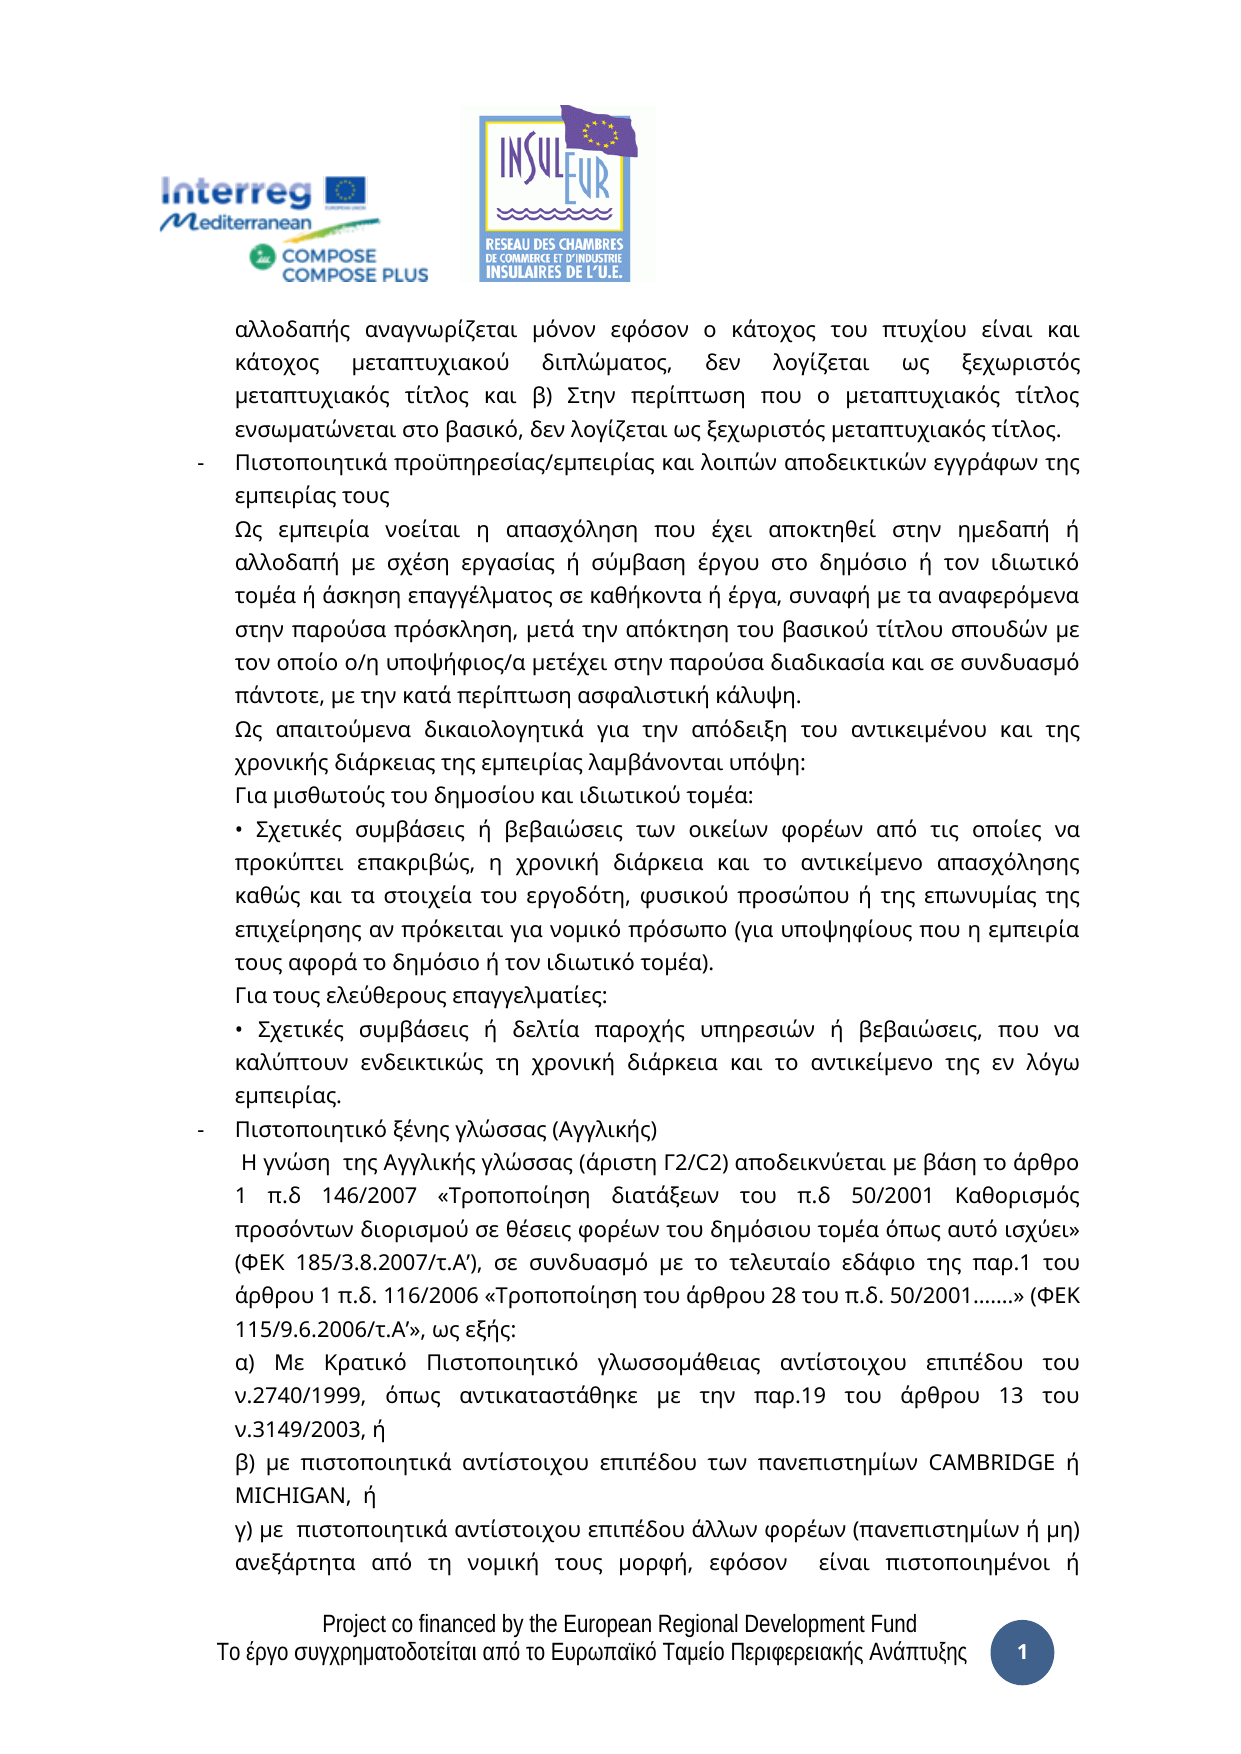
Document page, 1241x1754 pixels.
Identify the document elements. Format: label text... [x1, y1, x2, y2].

list • Σχετικές συμβάσεις ή δελτία παροχής υπηρεσιών ή βεβαιώσεις, που να καλύπτουν ενδεικτικώς τη χρονική διάρκεια και το αντικείμενο της εν λόγω εμπειρίας. [234, 1010, 1081, 1110]
list • Σχετικές συμβάσεις ή βεβαιώσεις των οικείων φορέων από τις οποίες να προκύπτει επακριβώς, η χρονική διάρκεια και το αντικείμενο απασχόλησης καθώς και τα στοιχεία του εργοδότη, φυσικού προσώπου ή της επωνυμίας της επιχείρησης αν πρόκειται για νομικό πρόσωπο (για υποψηφίους που η εμπειρία τους αφορά το δημόσιο ή τον ιδιωτικό τομέα). [234, 810, 1081, 977]
picture [459, 105, 657, 282]
list Ως απαιτούμενα δικαιολογητικά για την απόδειξη του αντικειμένου και της χρονικής διάρκειας της εμπειρίας λαμβάνονται υπόψη: [234, 710, 1081, 777]
list Για τους ελεύθερους επαγγελματίες: [234, 977, 1081, 1010]
list Η γνώση της Αγγλικής γλώσσας (άριστη Γ2/C2) αποδεικνύεται με βάση το άρθρο 1 π.δ 146/2007 «Τροποποίηση διατάξεων του π.δ 50/2001 Καθορισμός προσόντων διορισμού σε θέσεις φορέων του δημόσιου τομέα όπως αυτό ισχύει» (ΦΕΚ 185/3.8.2007/τ.Α’), σε συνδυασμό με το τελευταίο εδάφιο της παρ.1 του άρθρου 1 π.δ. 116/2006 «Τροποποίηση του άρθρου 28 του π.δ. 50/2001…….» (ΦΕΚ 115/9.6.2006/τ.Α’», ως εξής: [234, 1144, 1081, 1344]
list β) με πιστοποιητικά αντίστοιχου επιπέδου των πανεπιστημίων CAMBRIDGE ή MICHIGAN, ή [234, 1444, 1081, 1510]
list Ως εμπειρία νοείται η απασχόληση που έχει αποκτηθεί στην ημεδαπή ή αλλοδαπή με σχέση εργασίας ή σύμβαση έργου στο δημόσιο ή τον ιδιωτικό τομέα ή άσκηση επαγγέλματος σε καθήκοντα ή έργα, συναφή με τα αναφερόμενα στην παρούσα πρόσκληση, μετά την απόκτηση του βασικού τίτλου σπουδών με τον οποίο ο/η υποψήφιος/α μετέχει στην παρούσα διαδικασία και σε συνδυασμό πάντοτε, με την κατά περίπτωση ασφαλιστική κάλυψη. [234, 510, 1081, 710]
list Για μισθωτούς του δημοσίου και ιδιωτικού τομέα: [234, 777, 1081, 810]
list α) Με Κρατικό Πιστοποιητικό γλωσσομάθειας αντίστοιχου επιπέδου του ν.2740/1999, όπως αντικαταστάθηκε με την παρ.19 του άρθρου 13 του ν.3149/2003, ή [234, 1344, 1081, 1444]
picture [159, 176, 429, 282]
list Πιστοποιητικά προϋπηρεσίας/εμπειρίας και λοιπών αποδεικτικών εγγράφων της εμπειρίας τους [197, 444, 1081, 510]
list Πιστοποιητικό ξένης γλώσσας (Αγγλικής) [197, 1110, 1081, 1144]
